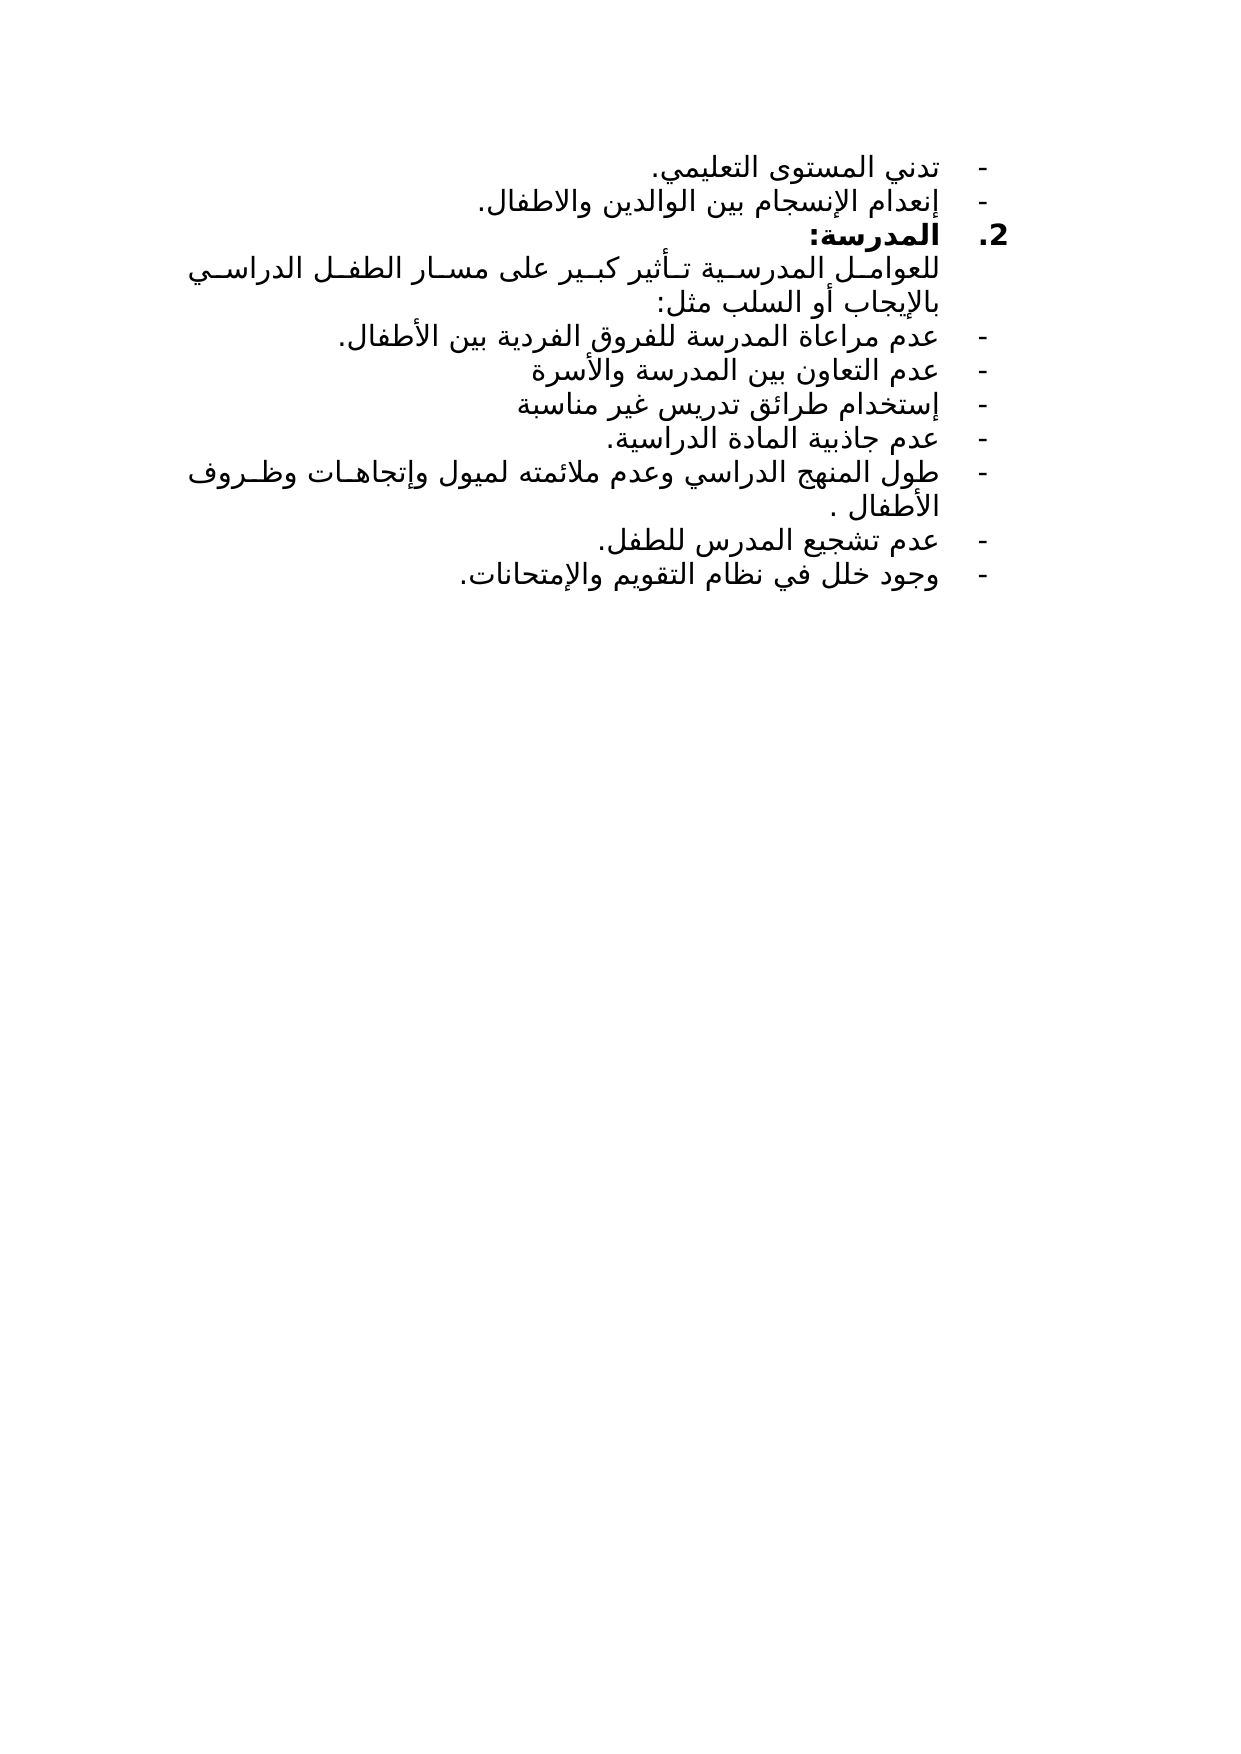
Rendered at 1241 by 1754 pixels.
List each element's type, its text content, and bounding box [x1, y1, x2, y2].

list عدم جاذبية المادة الدراسية. [187, 422, 978, 456]
list عدم مراعاة المدرسة للفروق الفردية بين الأطفال. [187, 320, 978, 354]
list طول المنهج الدراسي وعدم ملائمته لميول وإتجاهات وظروف الأطفال . [187, 456, 978, 523]
list إستخدام طرائق تدريس غير مناسبة [187, 388, 978, 422]
list تدني المستوى التعليمي. [187, 150, 978, 184]
list المدرسة: [187, 218, 978, 252]
list عدم تشجيع المدرس للطفل. [187, 523, 978, 557]
list عدم التعاون بين المدرسة والأسرة [187, 354, 978, 388]
list إنعدام الإنسجام بين الوالدين والاطفال. [187, 184, 978, 218]
list للعوامل المدرسية تأثير كبير على مسار الطفل الدراسي بالإيجاب أو السلب مثل: [187, 252, 940, 320]
list وجود خلل في نظام التقويم والإمتحانات. [187, 557, 978, 591]
